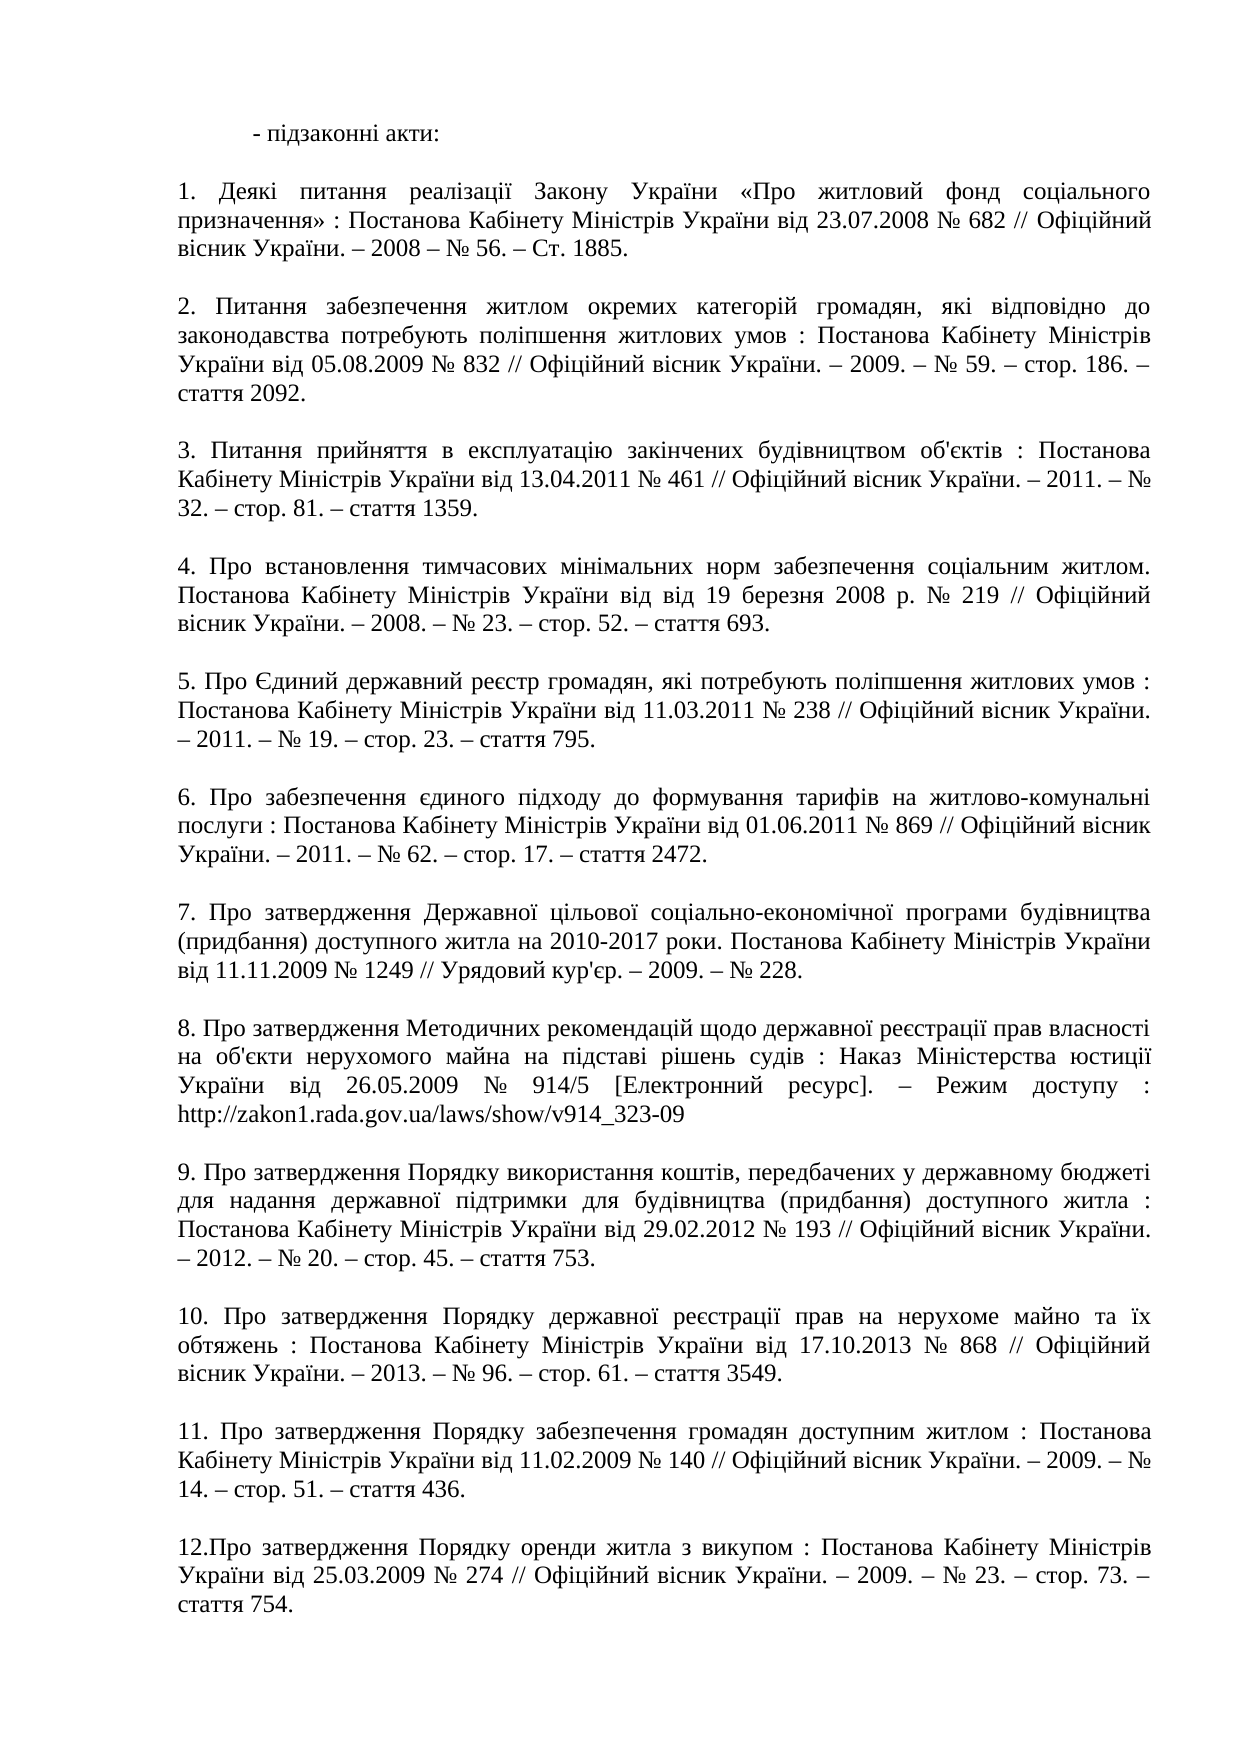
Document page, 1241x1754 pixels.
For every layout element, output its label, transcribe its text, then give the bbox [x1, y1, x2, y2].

text 8. Про затвердження Методичних рекомендацій щодо державної реєстрації прав власності на об'єкти нерухомого майна на підставі рішень судів : Наказ Міністерства юстиції України від 26.05.2009 № 914/5 [Електронний ресурс]. – Режим доступу : http://zakon1.rada.gov.ua/laws/show/v914_323-09 [177, 1013, 1152, 1128]
text 12.Про затвердження Порядку оренди житла з викупом : Постанова Кабінету Міністрів України від 25.03.2009 № 274 // Офіційний вісник України. – 2009. – № 23. – стор. 73. – стаття 754. [177, 1532, 1152, 1618]
text 2. Питання забезпечення житлом окремих категорій громадян, які відповідно до законодавства потребують поліпшення житлових умов : Постанова Кабінету Міністрів України від 05.08.2009 № 832 // Офіційний вісник України. – 2009. – № 59. – стор. 186. – стаття 2092. [177, 291, 1152, 406]
text 11. Про затвердження Порядку забезпечення громадян доступним житлом : Постанова Кабінету Міністрів України від 11.02.2009 № 140 // Офіційний вісник України. – 2009. – № 14. – стор. 51. – стаття 436. [177, 1416, 1152, 1503]
text 3. Питання прийняття в експлуатацію закінчених будівництвом об'єктів : Постанова Кабінету Міністрів України від 13.04.2011 № 461 // Офіційний вісник України. – 2011. – № 32. – стор. 81. – стаття 1359. [177, 436, 1152, 522]
text 7. Про затвердження Державної цільової соціально-економічної програми будівництва (придбання) доступного житла на 2010-2017 роки. Постанова Кабінету Міністрів України від 11.11.2009 № 1249 // Урядовий кур'єр. – 2009. – № 228. [177, 897, 1152, 983]
text 1. Деякі питання реалізації Закону України «Про житловий фонд соціального призначення» : Постанова Кабінету Міністрів України від 23.07.2008 № 682 // Офіційний вісник України. – 2008 – № 56. – Ст. 1885. [177, 176, 1152, 262]
text - підзаконні акти: [177, 118, 1152, 147]
text 5. Про Єдиний державний реєстр громадян, які потребують поліпшення житлових умов : Постанова Кабінету Міністрів України від 11.03.2011 № 238 // Офіційний вісник України. – 2011. – № 19. – стор. 23. – стаття 795. [177, 666, 1152, 753]
text 4. Про встановлення тимчасових мінімальних норм забезпечення соціальним житлом. Постанова Кабінету Міністрів України від від 19 березня 2008 р. № 219 // Офіційний вісник України. – 2008. – № 23. – стор. 52. – стаття 693. [177, 551, 1152, 637]
text 10. Про затвердження Порядку державної реєстрації прав на нерухоме майно та їх обтяжень : Постанова Кабінету Міністрів України від 17.10.2013 № 868 // Офіційний вісник України. – 2013. – № 96. – стор. 61. – стаття 3549. [177, 1301, 1152, 1387]
text 9. Про затвердження Порядку використання коштів, передбачених у державному бюджеті для надання державної підтримки для будівництва (придбання) доступного житла : Постанова Кабінету Міністрів України від 29.02.2012 № 193 // Офіційний вісник України. – 2012. – № 20. – стор. 45. – стаття 753. [177, 1157, 1152, 1272]
text 6. Про забезпечення єдиного підходу до формування тарифів на житлово-комунальні послуги : Постанова Кабінету Міністрів України від 01.06.2011 № 869 // Офіційний вісник України. – 2011. – № 62. – стор. 17. – стаття 2472. [177, 782, 1152, 868]
